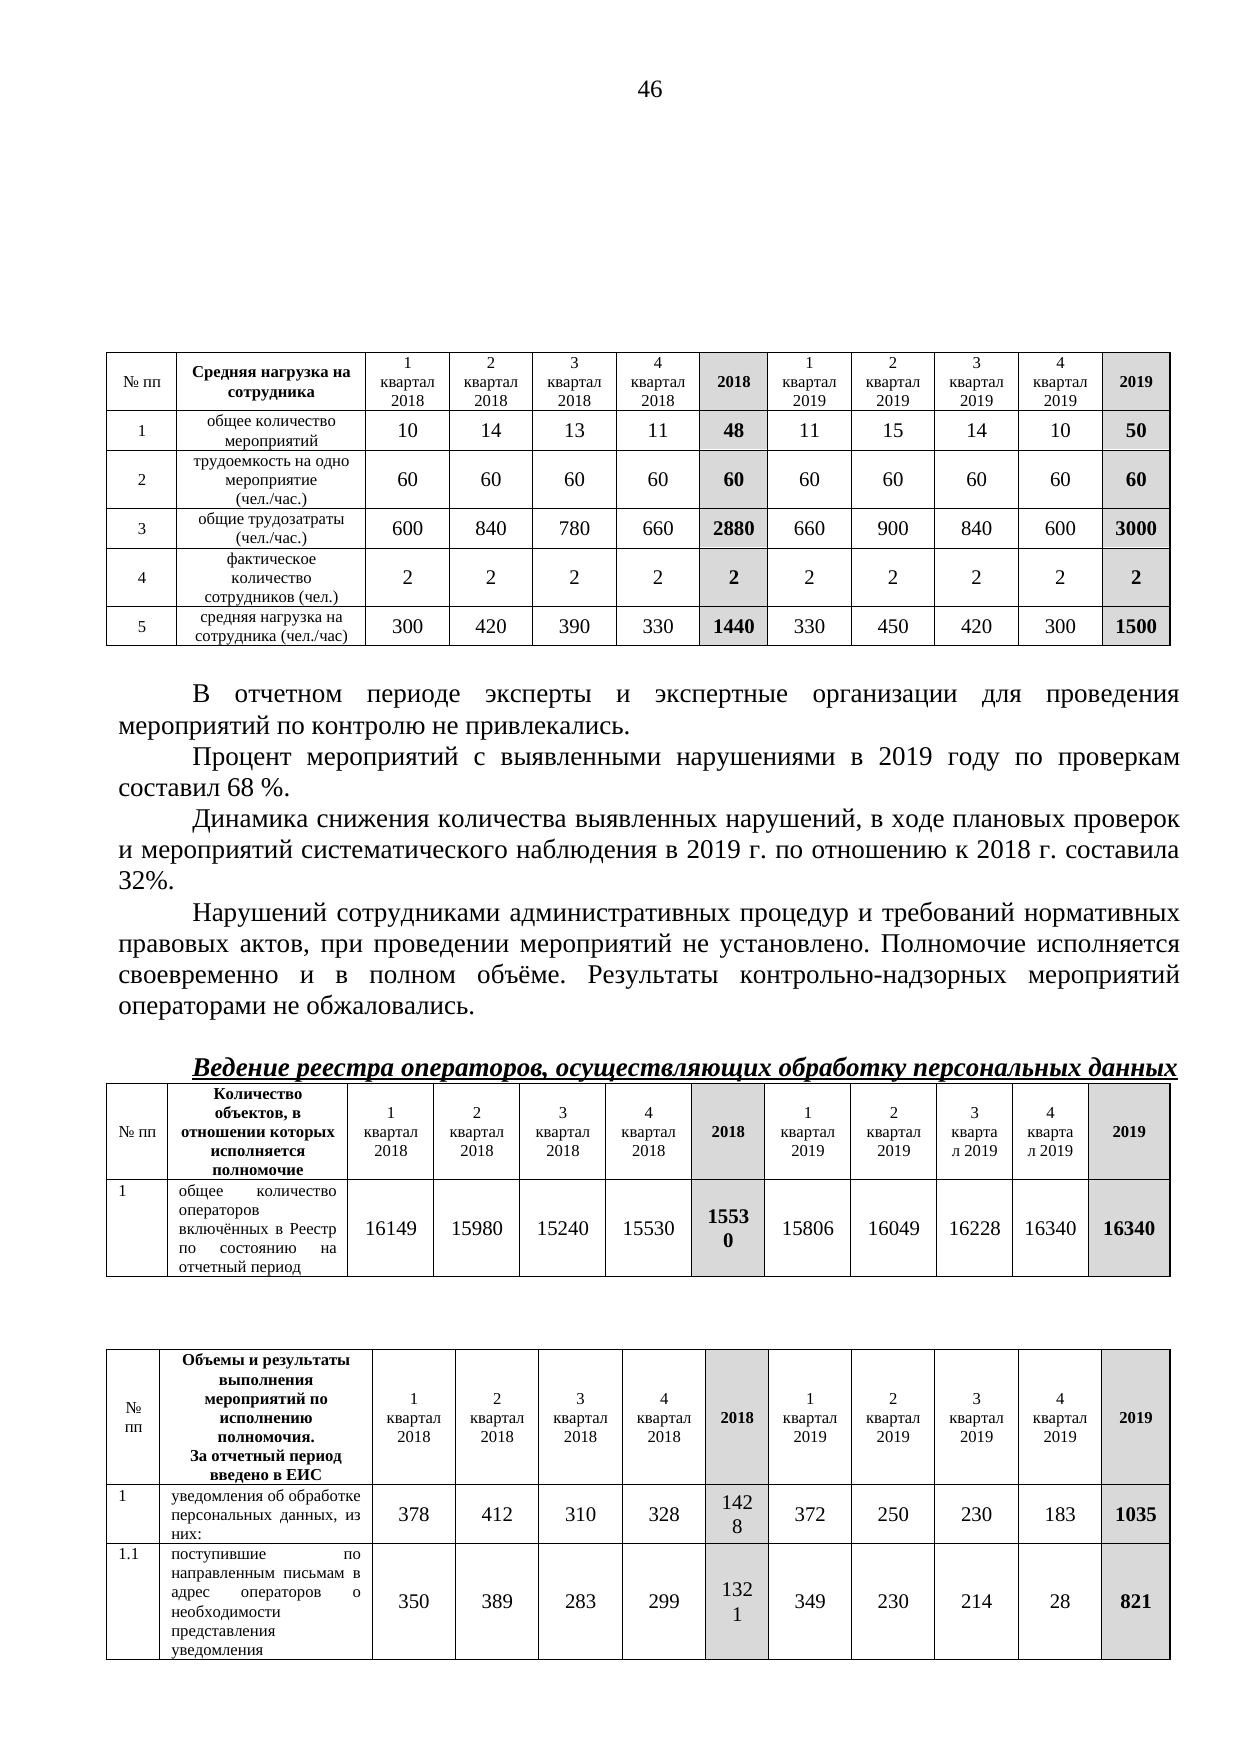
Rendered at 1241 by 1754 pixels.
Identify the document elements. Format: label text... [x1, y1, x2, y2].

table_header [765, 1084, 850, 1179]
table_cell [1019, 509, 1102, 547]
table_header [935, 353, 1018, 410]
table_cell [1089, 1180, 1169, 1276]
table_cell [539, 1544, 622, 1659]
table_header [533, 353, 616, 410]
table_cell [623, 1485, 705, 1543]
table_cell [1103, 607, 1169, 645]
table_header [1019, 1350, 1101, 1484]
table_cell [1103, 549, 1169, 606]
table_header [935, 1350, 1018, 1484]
text Динамика снижения количества выявленных нарушений, в ходе плановых проверок и мероприятий систематического наблюдения в 2019 г. по отношению к 2018 г. составила 32%. [118, 864, 1181, 896]
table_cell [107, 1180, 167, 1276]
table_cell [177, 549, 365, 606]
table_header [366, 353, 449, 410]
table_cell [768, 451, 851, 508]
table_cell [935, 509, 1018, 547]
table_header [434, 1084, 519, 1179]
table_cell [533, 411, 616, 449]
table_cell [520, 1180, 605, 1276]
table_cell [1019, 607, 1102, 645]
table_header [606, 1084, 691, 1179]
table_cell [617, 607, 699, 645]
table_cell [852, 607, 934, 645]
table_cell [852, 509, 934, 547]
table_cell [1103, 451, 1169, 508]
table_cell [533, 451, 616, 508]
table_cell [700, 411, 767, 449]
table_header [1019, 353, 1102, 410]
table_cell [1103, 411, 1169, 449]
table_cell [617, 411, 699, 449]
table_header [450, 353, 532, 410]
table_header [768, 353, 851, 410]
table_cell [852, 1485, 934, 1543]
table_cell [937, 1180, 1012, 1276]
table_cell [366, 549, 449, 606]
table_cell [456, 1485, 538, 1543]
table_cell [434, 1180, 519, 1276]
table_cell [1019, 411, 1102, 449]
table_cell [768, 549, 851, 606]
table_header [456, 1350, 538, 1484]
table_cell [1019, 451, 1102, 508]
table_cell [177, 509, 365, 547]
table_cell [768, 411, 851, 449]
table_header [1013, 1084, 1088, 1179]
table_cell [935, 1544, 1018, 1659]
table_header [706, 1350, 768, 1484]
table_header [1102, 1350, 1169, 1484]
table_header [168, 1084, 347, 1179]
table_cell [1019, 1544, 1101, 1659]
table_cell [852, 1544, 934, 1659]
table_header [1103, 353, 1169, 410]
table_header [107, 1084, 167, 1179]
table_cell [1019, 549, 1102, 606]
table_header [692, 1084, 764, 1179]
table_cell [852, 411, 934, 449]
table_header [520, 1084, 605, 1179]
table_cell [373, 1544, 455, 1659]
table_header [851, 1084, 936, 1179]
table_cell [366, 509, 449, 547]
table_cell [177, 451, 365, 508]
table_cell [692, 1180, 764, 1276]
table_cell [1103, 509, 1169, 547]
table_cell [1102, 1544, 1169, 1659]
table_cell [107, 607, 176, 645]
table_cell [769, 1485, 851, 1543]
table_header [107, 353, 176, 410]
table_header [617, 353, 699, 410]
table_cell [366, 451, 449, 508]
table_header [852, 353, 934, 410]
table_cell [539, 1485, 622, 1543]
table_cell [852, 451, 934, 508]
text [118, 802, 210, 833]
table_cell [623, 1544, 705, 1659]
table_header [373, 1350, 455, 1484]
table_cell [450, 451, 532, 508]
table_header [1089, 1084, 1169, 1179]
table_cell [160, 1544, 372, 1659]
text Процент мероприятий с выявленными нарушениями в 2019 году по проверкам составил 68 %. [118, 740, 1181, 802]
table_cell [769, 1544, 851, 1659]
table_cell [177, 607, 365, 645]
text В отчетном периоде эксперты и экспертные организации для проведения мероприятий по контролю не привлекались. [118, 678, 1181, 740]
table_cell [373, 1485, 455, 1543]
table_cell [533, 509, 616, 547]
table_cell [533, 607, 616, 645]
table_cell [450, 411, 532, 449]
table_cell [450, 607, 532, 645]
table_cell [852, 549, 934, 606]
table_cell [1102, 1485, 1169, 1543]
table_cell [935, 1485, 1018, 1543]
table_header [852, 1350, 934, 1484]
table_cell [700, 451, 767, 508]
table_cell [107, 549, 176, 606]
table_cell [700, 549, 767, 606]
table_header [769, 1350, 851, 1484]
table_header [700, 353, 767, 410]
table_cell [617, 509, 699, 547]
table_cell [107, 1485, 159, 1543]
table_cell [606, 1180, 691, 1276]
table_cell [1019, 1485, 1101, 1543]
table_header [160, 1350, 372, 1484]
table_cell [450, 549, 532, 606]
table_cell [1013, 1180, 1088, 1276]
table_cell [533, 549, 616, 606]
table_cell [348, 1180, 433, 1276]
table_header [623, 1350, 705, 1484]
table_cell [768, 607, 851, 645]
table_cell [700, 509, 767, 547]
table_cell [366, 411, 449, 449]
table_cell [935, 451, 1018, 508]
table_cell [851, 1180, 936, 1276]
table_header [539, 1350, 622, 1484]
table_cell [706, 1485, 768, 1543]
text Нарушений сотрудниками административных процедур и требований нормативных правовых актов, при проведении мероприятий не установлено. Полномочие исполняется своевременно и в полном объёме. Результаты контрольно-надзорных мероприятий операторами не обжаловались. [118, 896, 1181, 1020]
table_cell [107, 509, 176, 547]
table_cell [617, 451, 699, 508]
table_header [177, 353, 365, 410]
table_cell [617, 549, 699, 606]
text Ведение реестра операторов, осуществляющих обработку персональных данных [118, 1051, 1181, 1082]
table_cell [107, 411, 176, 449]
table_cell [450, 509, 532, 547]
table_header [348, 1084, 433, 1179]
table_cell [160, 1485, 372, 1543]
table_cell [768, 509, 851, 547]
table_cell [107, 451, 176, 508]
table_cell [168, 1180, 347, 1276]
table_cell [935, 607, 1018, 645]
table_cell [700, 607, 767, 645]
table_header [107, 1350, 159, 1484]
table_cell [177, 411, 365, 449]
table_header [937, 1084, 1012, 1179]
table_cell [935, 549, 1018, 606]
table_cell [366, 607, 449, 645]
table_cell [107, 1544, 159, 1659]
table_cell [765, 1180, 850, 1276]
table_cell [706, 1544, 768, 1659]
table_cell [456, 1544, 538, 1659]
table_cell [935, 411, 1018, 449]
